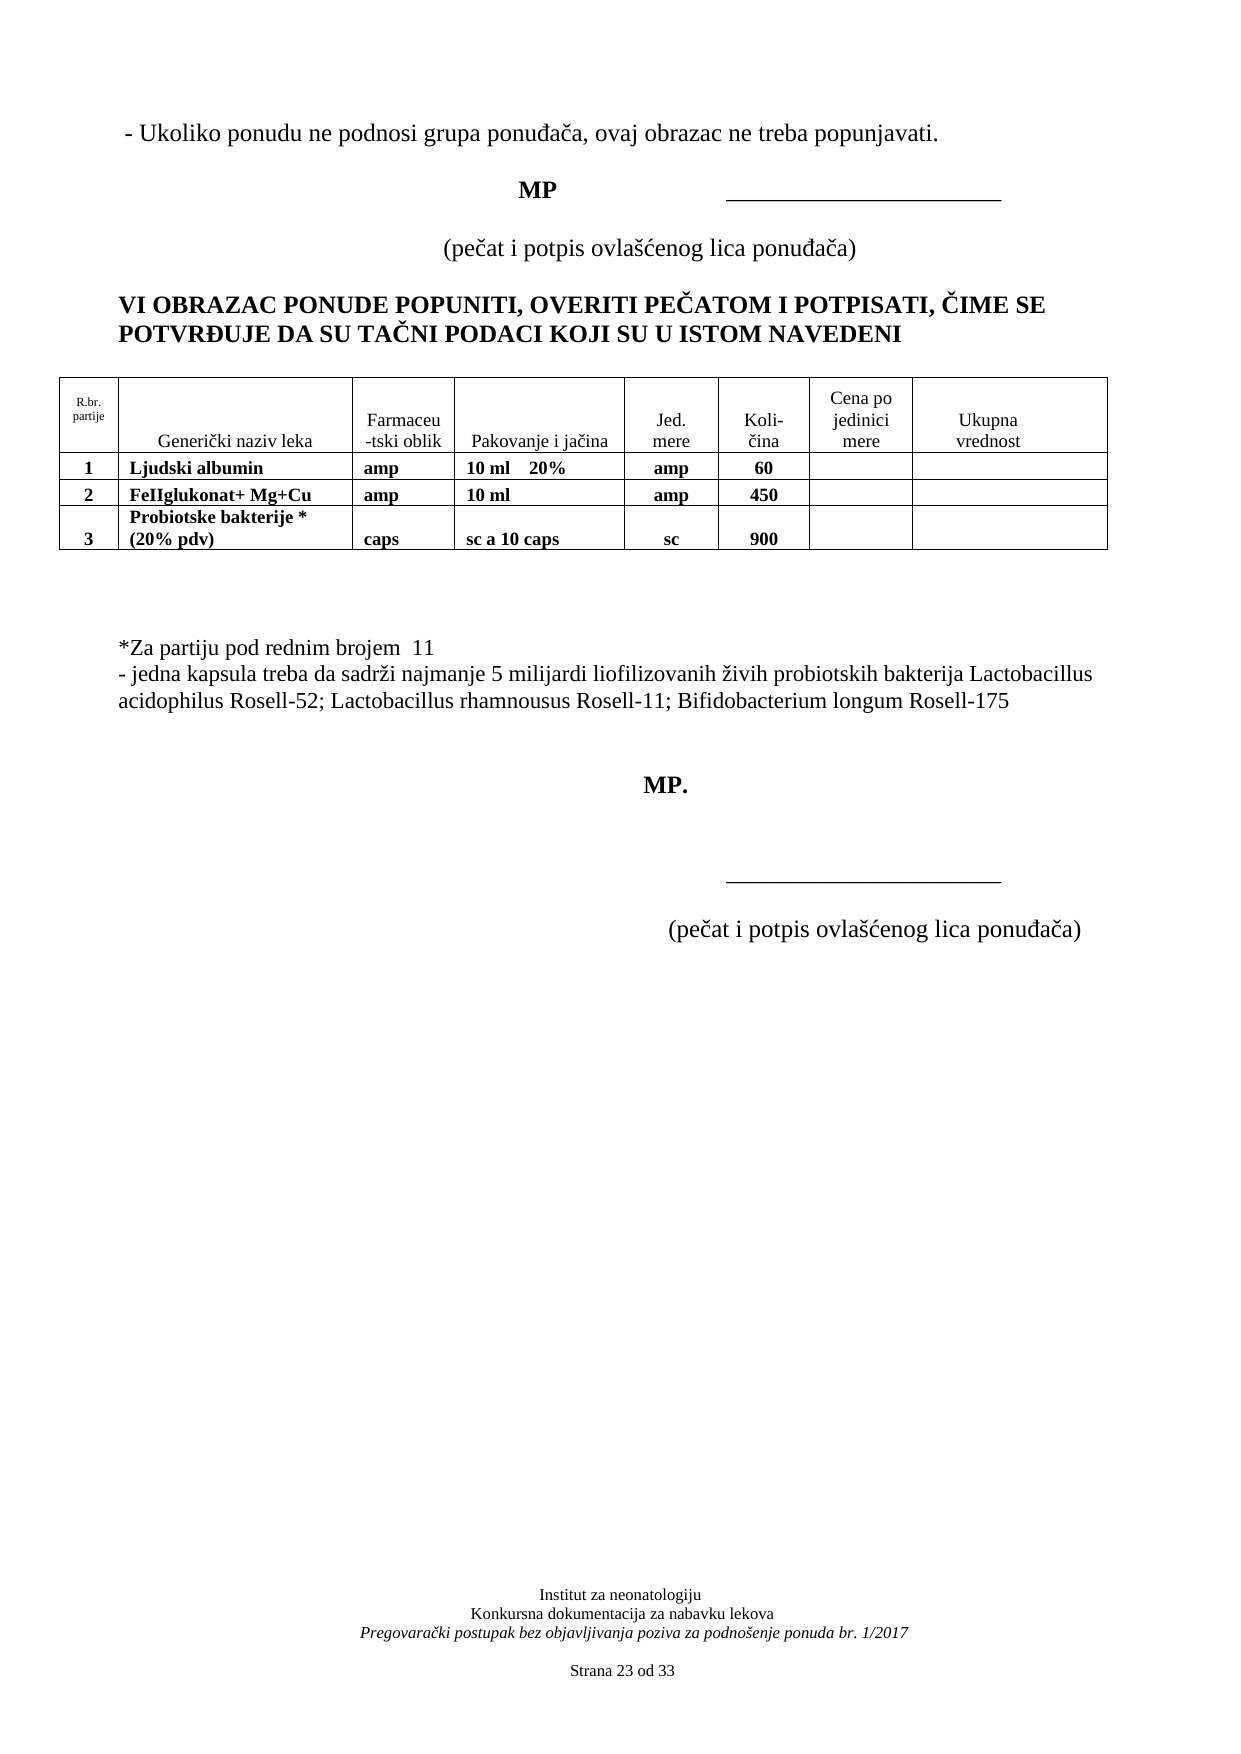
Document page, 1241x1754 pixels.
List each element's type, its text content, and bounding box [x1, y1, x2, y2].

text - Ukoliko ponudu ne podnosi grupa ponuđača, ovaj obrazac ne treba popunjavati. [118, 118, 1122, 176]
table_cell 10 ml 20% [455, 453, 624, 478]
table_cell [1063, 480, 1107, 505]
table_cell 900 [719, 506, 809, 549]
table_cell Probiotske bakterije * (20% pdv) [119, 506, 352, 549]
table_cell [1063, 453, 1107, 478]
table_cell 1 [60, 453, 118, 478]
table_header Ukupna vrednost [913, 378, 1063, 452]
table_cell 60 [719, 453, 809, 478]
table_header Jed. mere [625, 378, 718, 452]
text MP ______________________ [118, 176, 1122, 204]
table_header Generički naziv leka [119, 378, 352, 452]
table_cell [913, 453, 1063, 478]
table_header Koli-čina [719, 378, 809, 452]
table_cell FeIIglukonat+ Mg+Cu [119, 480, 352, 505]
table_header [1063, 378, 1107, 452]
table_header Cena po jedinici mere [810, 378, 912, 452]
table_cell 10 ml [455, 480, 624, 505]
text (pečat i potpis ovlašćenog lica ponuđača) [118, 233, 1122, 262]
text MP. [643, 771, 1122, 799]
table_header Pakovanje i jačina [455, 378, 624, 452]
table_cell amp [353, 453, 454, 478]
table_cell caps [353, 506, 454, 549]
table_cell amp [353, 480, 454, 505]
table_cell [913, 506, 1063, 549]
table_cell [913, 480, 1063, 505]
table_cell [810, 453, 912, 478]
table_cell sc [625, 506, 718, 549]
text *Za partiju pod rednim brojem 11 [118, 634, 1122, 660]
text - jedna kapsula treba da sadrži najmanje 5 milijardi liofilizovanih živih probiotskih bakterija Lactobacillus acidophilus Rosell-52; Lactobacillus rhamnousus Rosell-11; Bifidobacterium longum Rosell-175 [118, 660, 1122, 713]
table_cell [810, 506, 912, 549]
table_cell amp [625, 453, 718, 478]
table_cell 450 [719, 480, 809, 505]
table_cell 2 [60, 480, 118, 505]
table_cell Ljudski albumin [119, 453, 352, 478]
text (pečat i potpis ovlašćenog lica ponuđača) [118, 914, 1122, 943]
table_cell [1063, 506, 1107, 549]
table_header Farmaceu-tski oblik [353, 378, 454, 452]
text VI OBRAZAC PONUDE POPUNITI, OVERITI PEČATOM I POTPISATI, ČIME SE POTVRĐUJE DA SU TAČNI PODACI KOJI SU U ISTOM NAVEDENI [118, 291, 1122, 348]
table_cell [810, 480, 912, 505]
table_header R.br. partije [60, 378, 118, 452]
table_cell amp [625, 480, 718, 505]
table_cell sc a 10 caps [455, 506, 624, 549]
text ______________________ [118, 799, 1122, 886]
table_cell 3 [60, 506, 118, 549]
